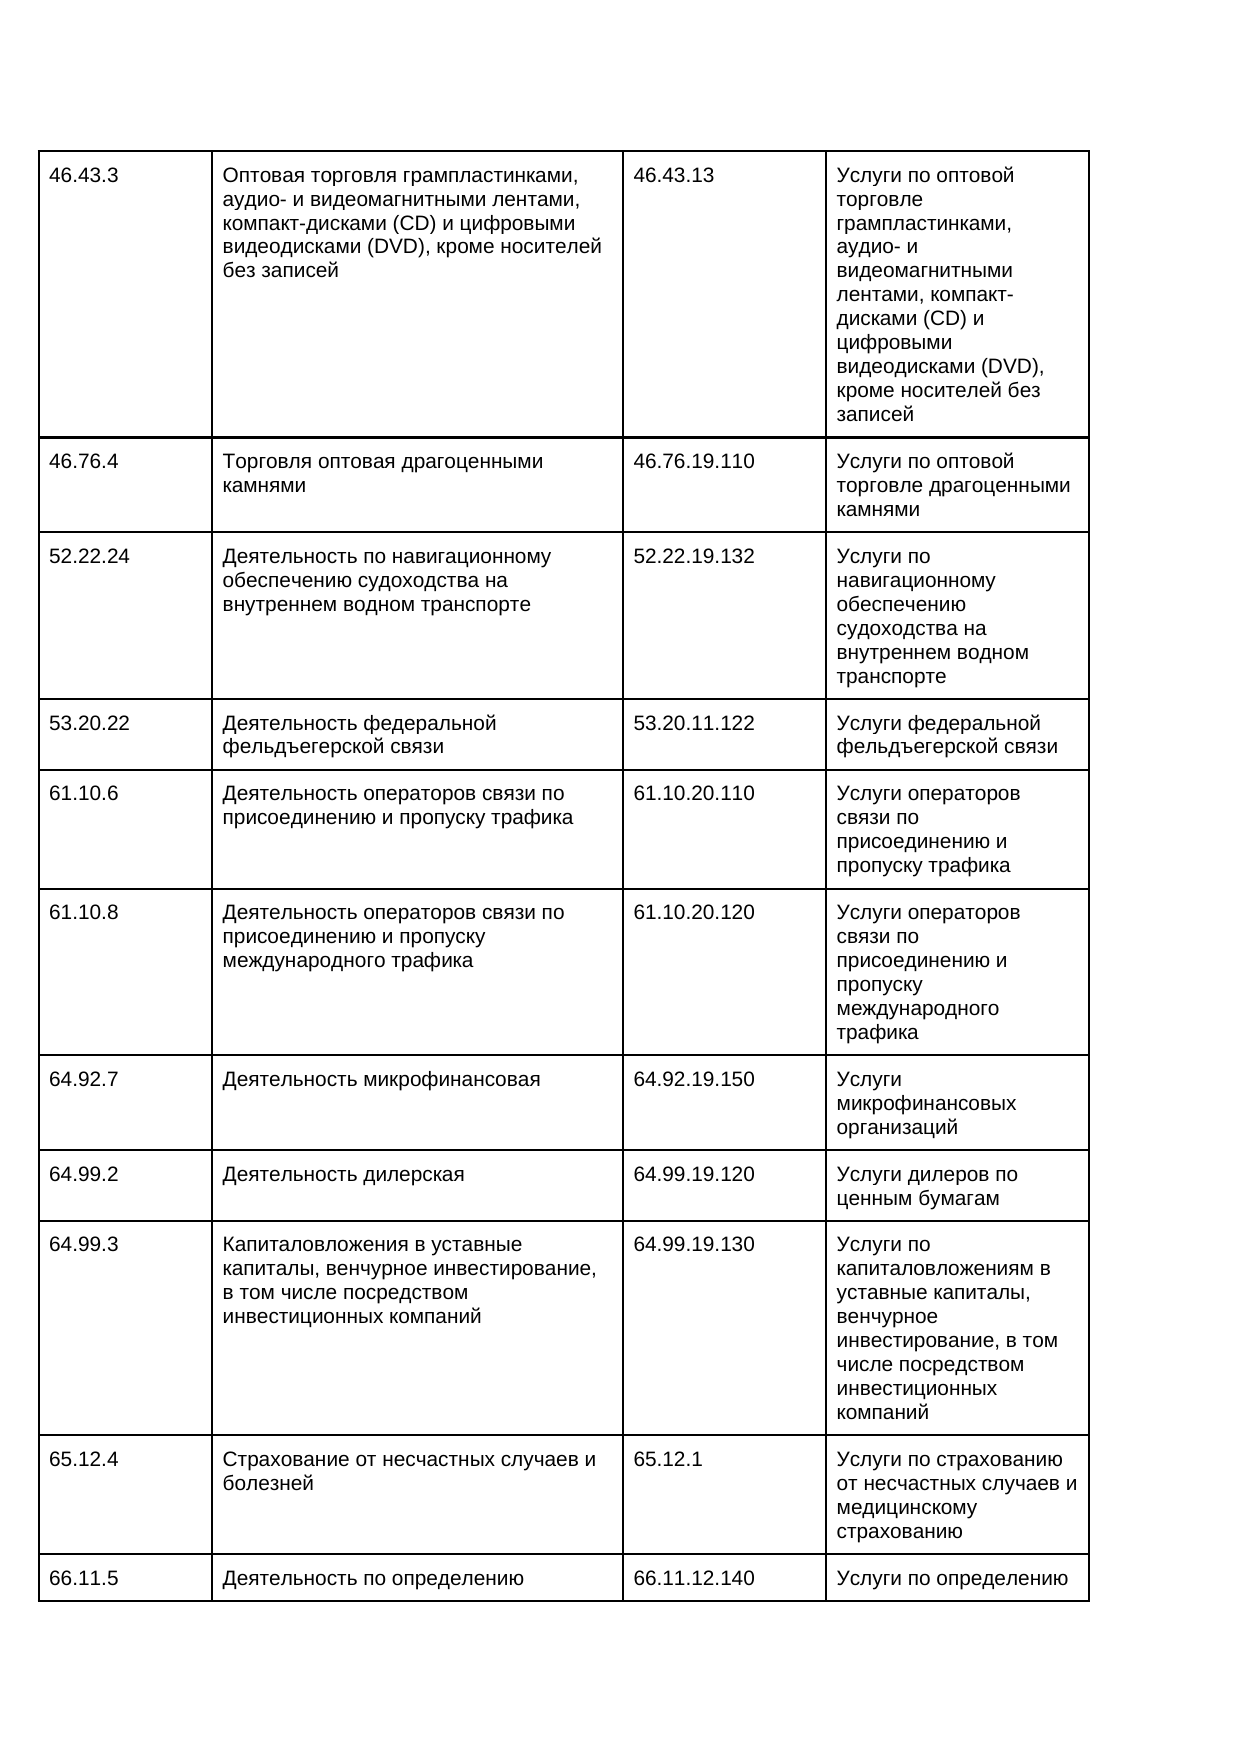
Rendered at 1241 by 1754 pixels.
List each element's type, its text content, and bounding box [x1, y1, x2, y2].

table_cell Услуги операторов связи по присоединению и пропуску международного трафика [827, 890, 1088, 1054]
table_cell Торговля оптовая драгоценными камнями [213, 439, 622, 531]
table_cell 61.10.8 [40, 890, 211, 1054]
table_cell 64.99.3 [40, 1222, 211, 1434]
table_cell Капиталовложения в уставные капиталы, венчурное инвестирование, в том числе посредством инвестиционных компаний [213, 1222, 622, 1434]
table_cell Услуги по оптовой торговле драгоценными камнями [827, 439, 1088, 531]
table_cell 61.10.20.110 [624, 771, 825, 887]
table_cell Страхование от несчастных случаев и болезней [213, 1436, 622, 1553]
table_cell Услуги федеральной фельдъегерской связи [827, 700, 1088, 769]
table_cell Оптовая торговля грампластинками, аудио- и видеомагнитными лентами, компакт-дисками (CD) и цифровыми видеодисками (DVD), кроме носителей без записей [213, 152, 622, 436]
table_cell 64.92.7 [40, 1056, 211, 1149]
table_cell Услуги операторов связи по присоединению и пропуску трафика [827, 771, 1088, 887]
table_cell 46.76.19.110 [624, 439, 825, 531]
table_cell Деятельность дилерская [213, 1151, 622, 1220]
table_cell 65.12.4 [40, 1436, 211, 1553]
table_cell 52.22.24 [40, 533, 211, 698]
table_cell 53.20.11.122 [624, 700, 825, 769]
table_cell 66.11.12.140 [624, 1555, 825, 1600]
table_cell 53.20.22 [40, 700, 211, 769]
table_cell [827, 1555, 1088, 1600]
table_cell Услуги по оптовой торговле грампластинками, аудио- и видеомагнитными лентами, компакт-дисками (CD) и цифровыми видеодисками (DVD), кроме носителей без записей [827, 152, 1088, 436]
table_cell Деятельность операторов связи по присоединению и пропуску трафика [213, 771, 622, 887]
table_cell 46.43.3 [40, 152, 211, 436]
table_cell 64.92.19.150 [624, 1056, 825, 1149]
table_cell Деятельность по навигационному обеспечению судоходства на внутреннем водном транспорте [213, 533, 622, 698]
table_cell 66.11.5 [40, 1555, 211, 1600]
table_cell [213, 1555, 622, 1600]
table_cell 46.76.4 [40, 439, 211, 531]
table_cell Услуги микрофинансовых организаций [827, 1056, 1088, 1149]
table_cell Деятельность операторов связи по присоединению и пропуску международного трафика [213, 890, 622, 1054]
table_cell Услуги по навигационному обеспечению судоходства на внутреннем водном транспорте [827, 533, 1088, 698]
table_cell Деятельность микрофинансовая [213, 1056, 622, 1149]
table_cell 61.10.6 [40, 771, 211, 887]
table_cell 64.99.19.120 [624, 1151, 825, 1220]
table_cell Деятельность федеральной фельдъегерской связи [213, 700, 622, 769]
table_cell Услуги дилеров по ценным бумагам [827, 1151, 1088, 1220]
table_cell Услуги по капиталовложениям в уставные капиталы, венчурное инвестирование, в том числе посредством инвестиционных компаний [827, 1222, 1088, 1434]
table_cell 46.43.13 [624, 152, 825, 436]
table_cell Услуги по страхованию от несчастных случаев и медицинскому страхованию [827, 1436, 1088, 1553]
table_cell 52.22.19.132 [624, 533, 825, 698]
table_cell 64.99.2 [40, 1151, 211, 1220]
table_cell 61.10.20.120 [624, 890, 825, 1054]
table_cell 64.99.19.130 [624, 1222, 825, 1434]
table_cell 65.12.1 [624, 1436, 825, 1553]
